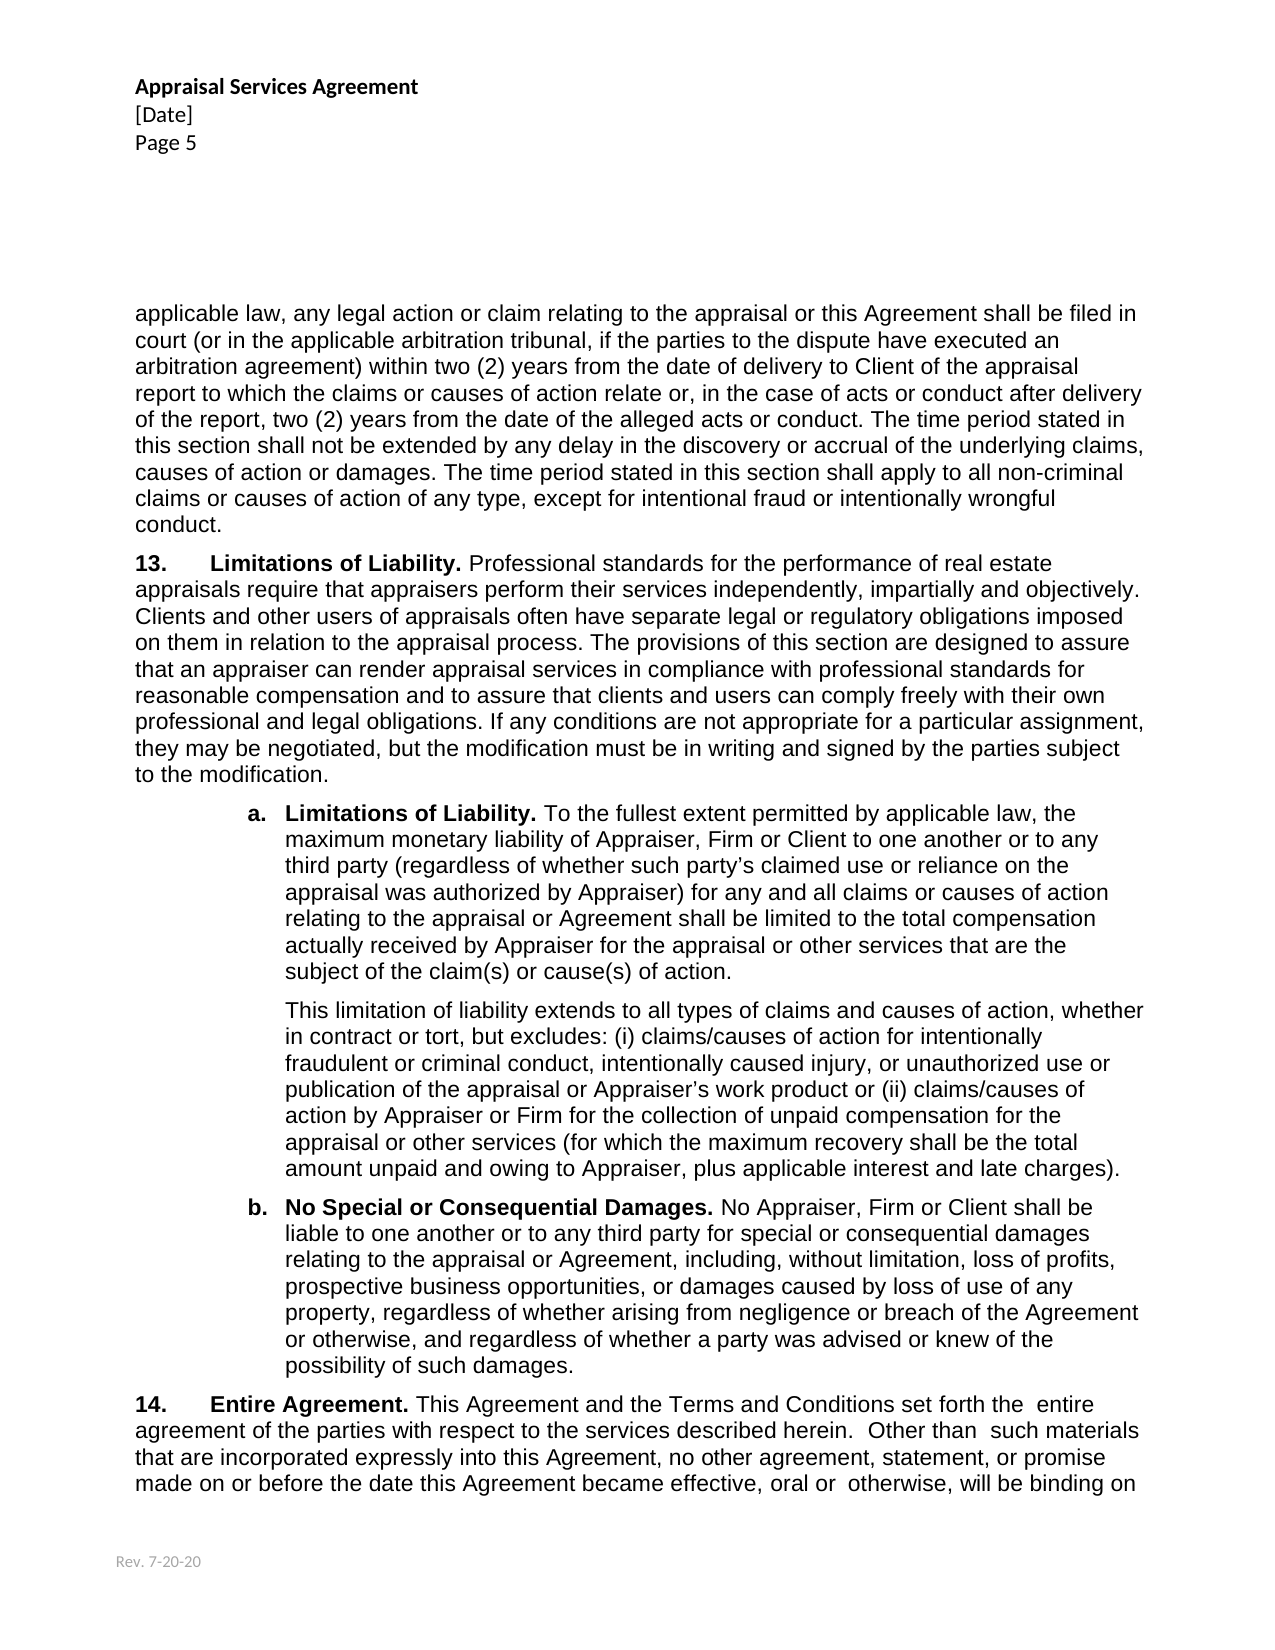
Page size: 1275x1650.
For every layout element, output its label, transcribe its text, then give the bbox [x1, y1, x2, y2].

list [135, 300, 1146, 538]
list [135, 1391, 1146, 1496]
list Limitations of Liability. To the fullest extent permitted by applicable law, the maximum monetary liability of Appraiser, Firm or Client to one another or to any third party (regardless of whether such party’s claimed use or reliance on the appraisal was authorized by Appraiser) for any and all claims or causes of action relating to the appraisal or Agreement shall be limited to the total compensation actually received by Appraiser for the appraisal or other services that are the subject of the claim(s) or cause(s) of action. [247, 800, 1146, 984]
list Limitations of Liability. Professional standards for the performance of real estate appraisals require that appraisers perform their services independently, impartially and objectively. Clients and other users of appraisals often have separate legal or regulatory obligations imposed on them in relation to the appraisal process. The provisions of this section are designed to assure that an appraiser can render appraisal services in compliance with professional standards for reasonable compensation and to assure that clients and users can comply freely with their own professional and legal obligations. If any conditions are not appropriate for a particular assignment, they may be negotiated, but the modification must be in writing and signed by the parties subject to the modification. [135, 550, 1146, 787]
list This limitation of liability extends to all types of claims and causes of action, whether in contract or tort, but excludes: (i) claims/causes of action for intentionally fraudulent or criminal conduct, intentionally caused injury, or unauthorized use or publication of the appraisal or Appraiser’s work product or (ii) claims/causes of action by Appraiser or Firm for the collection of unpaid compensation for the appraisal or other services (for which the maximum recovery shall be the total amount unpaid and owing to Appraiser, plus applicable interest and late charges). [285, 997, 1146, 1181]
list No Special or Consequential Damages. No Appraiser, Firm or Client shall be liable to one another or to any third party for special or consequential damages relating to the appraisal or Agreement, including, without limitation, loss of profits, prospective business opportunities, or damages caused by loss of use of any property, regardless of whether arising from negligence or breach of the Agreement or otherwise, and regardless of whether a party was advised or knew of the possibility of such damages. [247, 1194, 1146, 1378]
